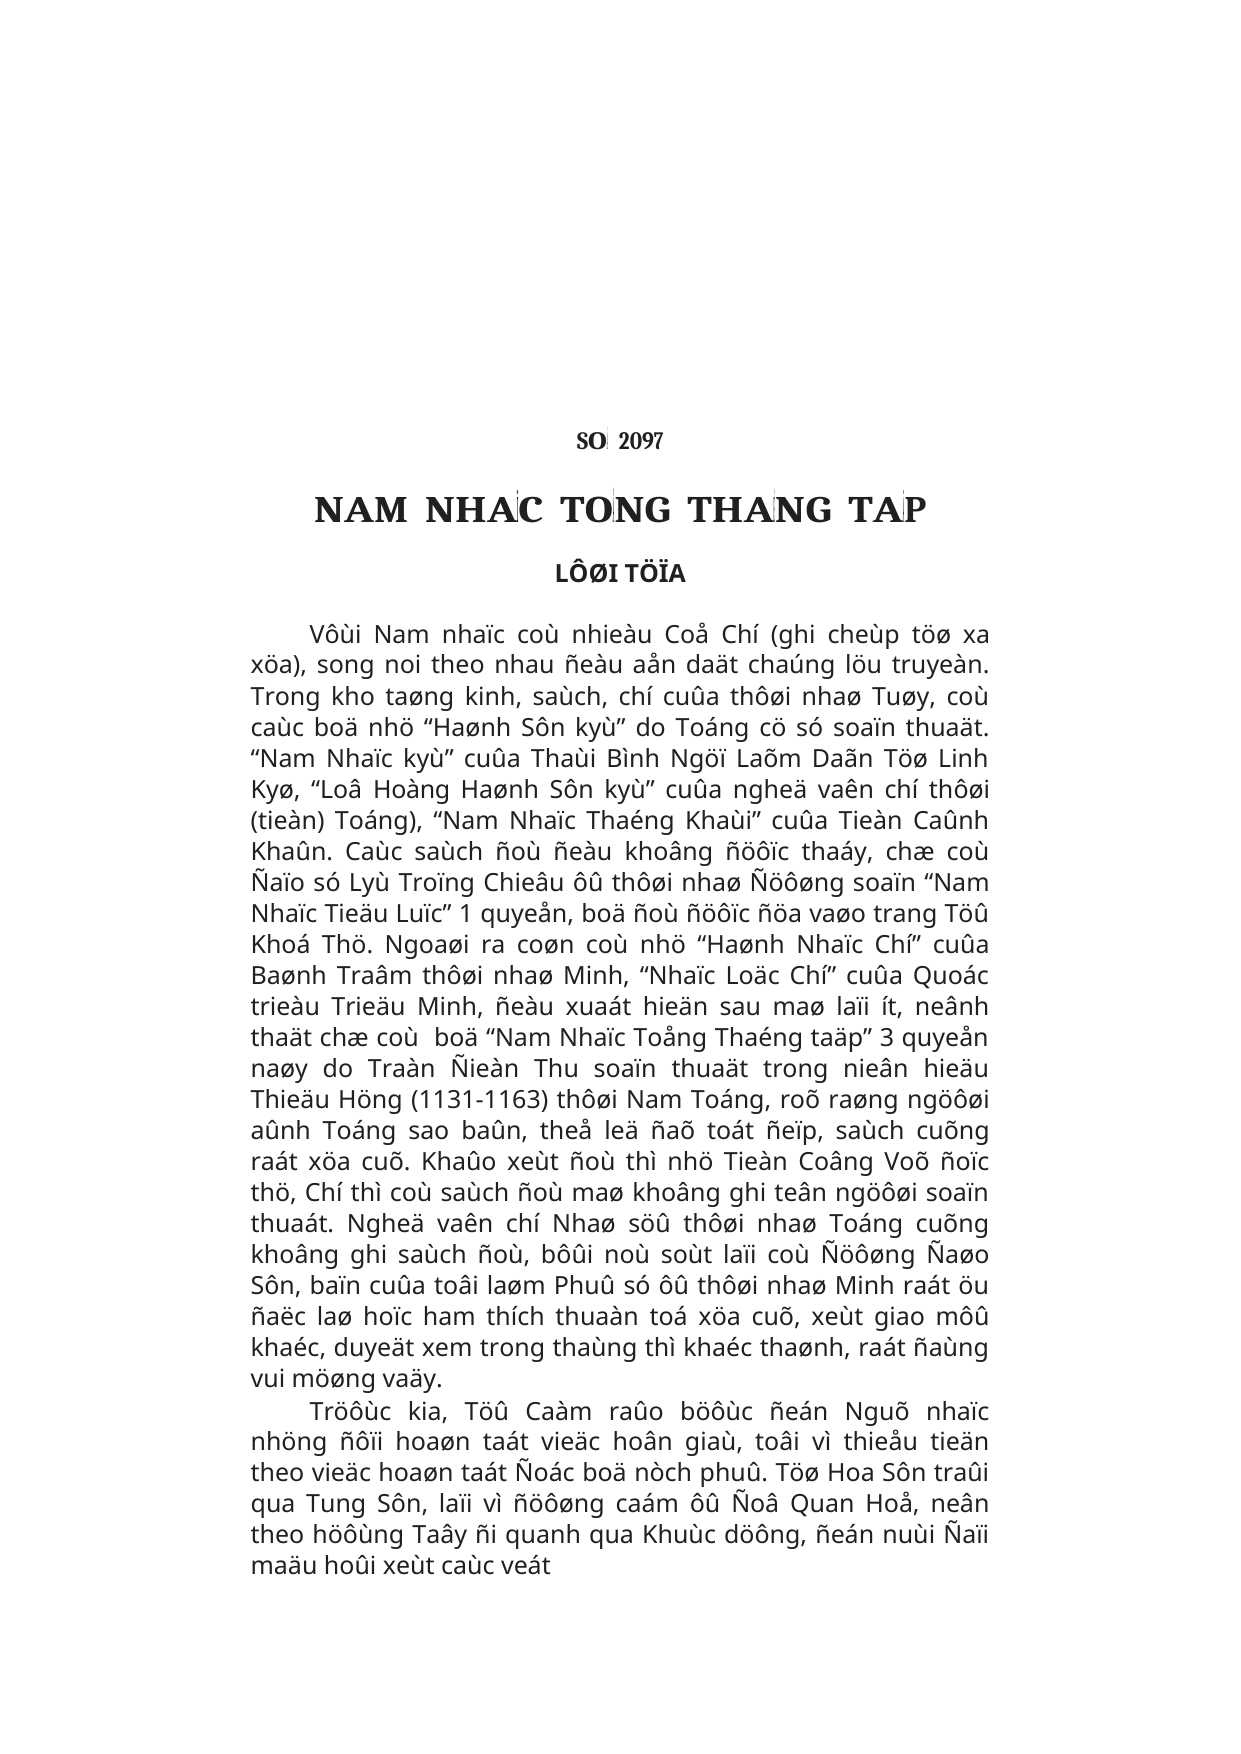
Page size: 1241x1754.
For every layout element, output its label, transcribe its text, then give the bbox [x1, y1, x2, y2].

text Tröôùc kia, Töû Caàm raûo böôùc ñeán Nguõ nhaïc nhöng ñôïi hoaøn taát vieäc hoân giaù, toâi vì thieåu tieän theo vieäc hoaøn taát Ñoác boä nòch phuû. Töø Hoa Sôn traûi qua Tung Sôn, laïi vì ñöôøng caám ôû Ñoâ Quan Hoå, neân theo höôùng Taây ñi quanh qua Khuùc döông, ñeán nuùi Ñaïi maäu hoûi xeùt caùc veát [250, 1395, 990, 1581]
subtitle LÔØI TÖÏA [272, 555, 968, 589]
text Vôùi Nam nhaïc coù nhieàu Coå Chí (ghi cheùp töø xa xöa), song noi theo nhau ñeàu aån daät chaúng löu truyeàn. Trong kho taøng kinh, saùch, chí cuûa thôøi nhaø Tuøy, coù caùc boä nhö “Haønh Sôn kyù” do Toáng cö só soaïn thuaät. “Nam Nhaïc kyù” cuûa Thaùi Bình Ngöï Laõm Daãn Töø Linh Kyø, “Loâ Hoàng Haønh Sôn kyù” cuûa ngheä vaên chí thôøi (tieàn) Toáng), “Nam Nhaïc Thaéng Khaùi” cuûa Tieàn Caûnh Khaûn. Caùc saùch ñoù ñeàu khoâng ñöôïc thaáy, chæ coù Ñaïo só Lyù Troïng Chieâu ôû thôøi nhaø Ñöôøng soaïn “Nam Nhaïc Tieäu Luïc” 1 quyeån, boä ñoù ñöôïc ñöa vaøo trang Töû Khoá Thö. Ngoaøi ra coøn coù nhö “Haønh Nhaïc Chí” cuûa Baønh Traâm thôøi nhaø Minh, “Nhaïc Loäc Chí” cuûa Quoác trieàu Trieäu Minh, ñeàu xuaát hieän sau maø laïi ít, neânh thaät chæ coù boä “Nam Nhaïc Toång Thaéng taäp” 3 quyeån naøy do Traàn Ñieàn Thu soaïn thuaät trong nieân hieäu Thieäu Höng (1131-1163) thôøi Nam Toáng, roõ raøng ngöôøi aûnh Toáng sao baûn, theå leä ñaõ toát ñeïp, saùch cuõng raát xöa cuõ. Khaûo xeùt ñoù thì nhö Tieàn Coâng Voõ ñoïc thö, Chí thì coù saùch ñoù maø khoâng ghi teân ngöôøi soaïn thuaát. Ngheä vaên chí Nhaø söû thôøi nhaø Toáng cuõng khoâng ghi saùch ñoù, bôûi noù soùt laïi coù Ñöôøng Ñaøo Sôn, baïn cuûa toâi laøm Phuû só ôû thôøi nhaø Minh raát öu ñaëc laø hoïc ham thích thuaàn toá xöa cuõ, xeùt giao môû khaéc, duyeät xem trong thaùng thì khaéc thaønh, raát ñaùng vui möøng vaäy. [250, 619, 990, 1395]
title NAM NHAÏC TOÅNG THAÉNG TAÄP [271, 488, 968, 532]
subtitle SOÁ 2097 [272, 427, 968, 455]
